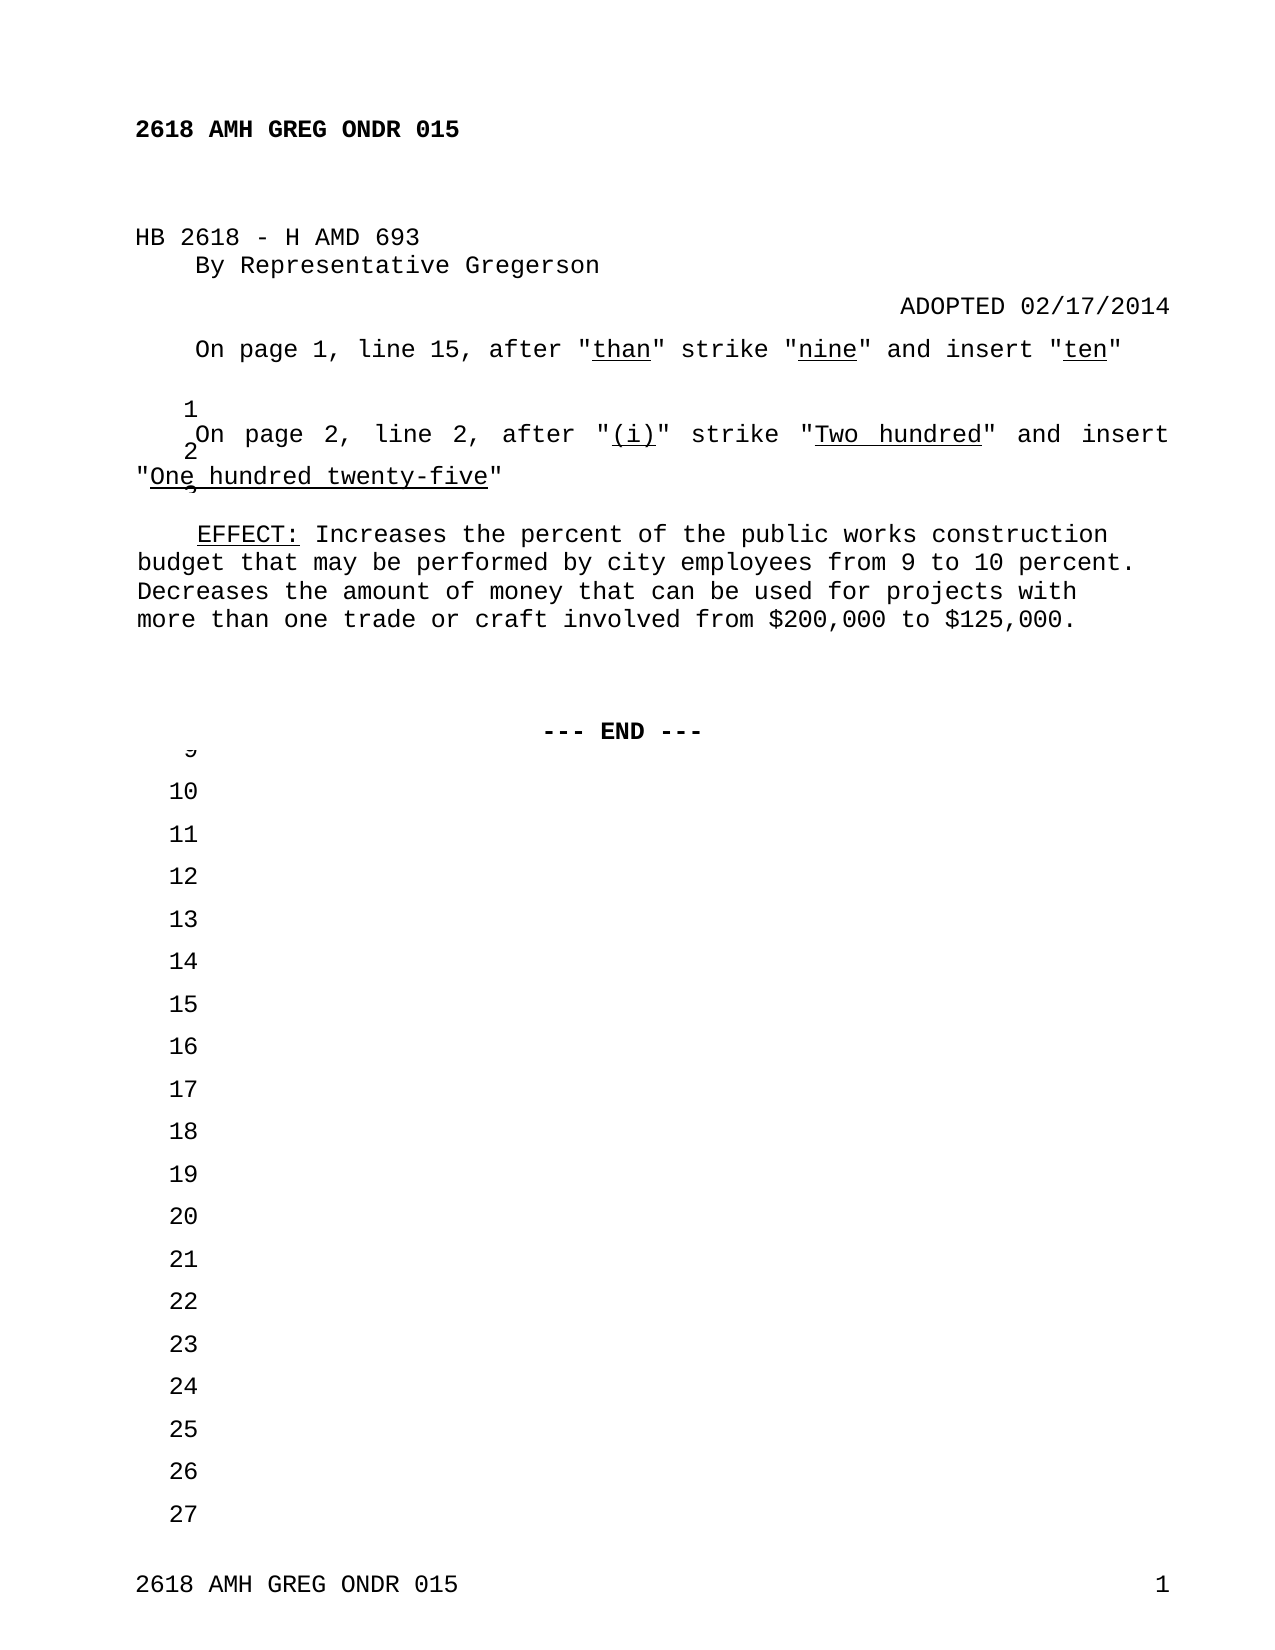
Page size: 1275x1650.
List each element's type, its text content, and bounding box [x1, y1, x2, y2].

text - [135, 224, 1170, 252]
text On page 2, line 2, after "(i)" strike "Two hundred" and insert "One hundred twenty-five" [135, 408, 1170, 493]
text --- END --- [75, 706, 1170, 748]
text On page 1, line 15, after "than" strike "nine" and insert "ten" [135, 323, 1170, 366]
